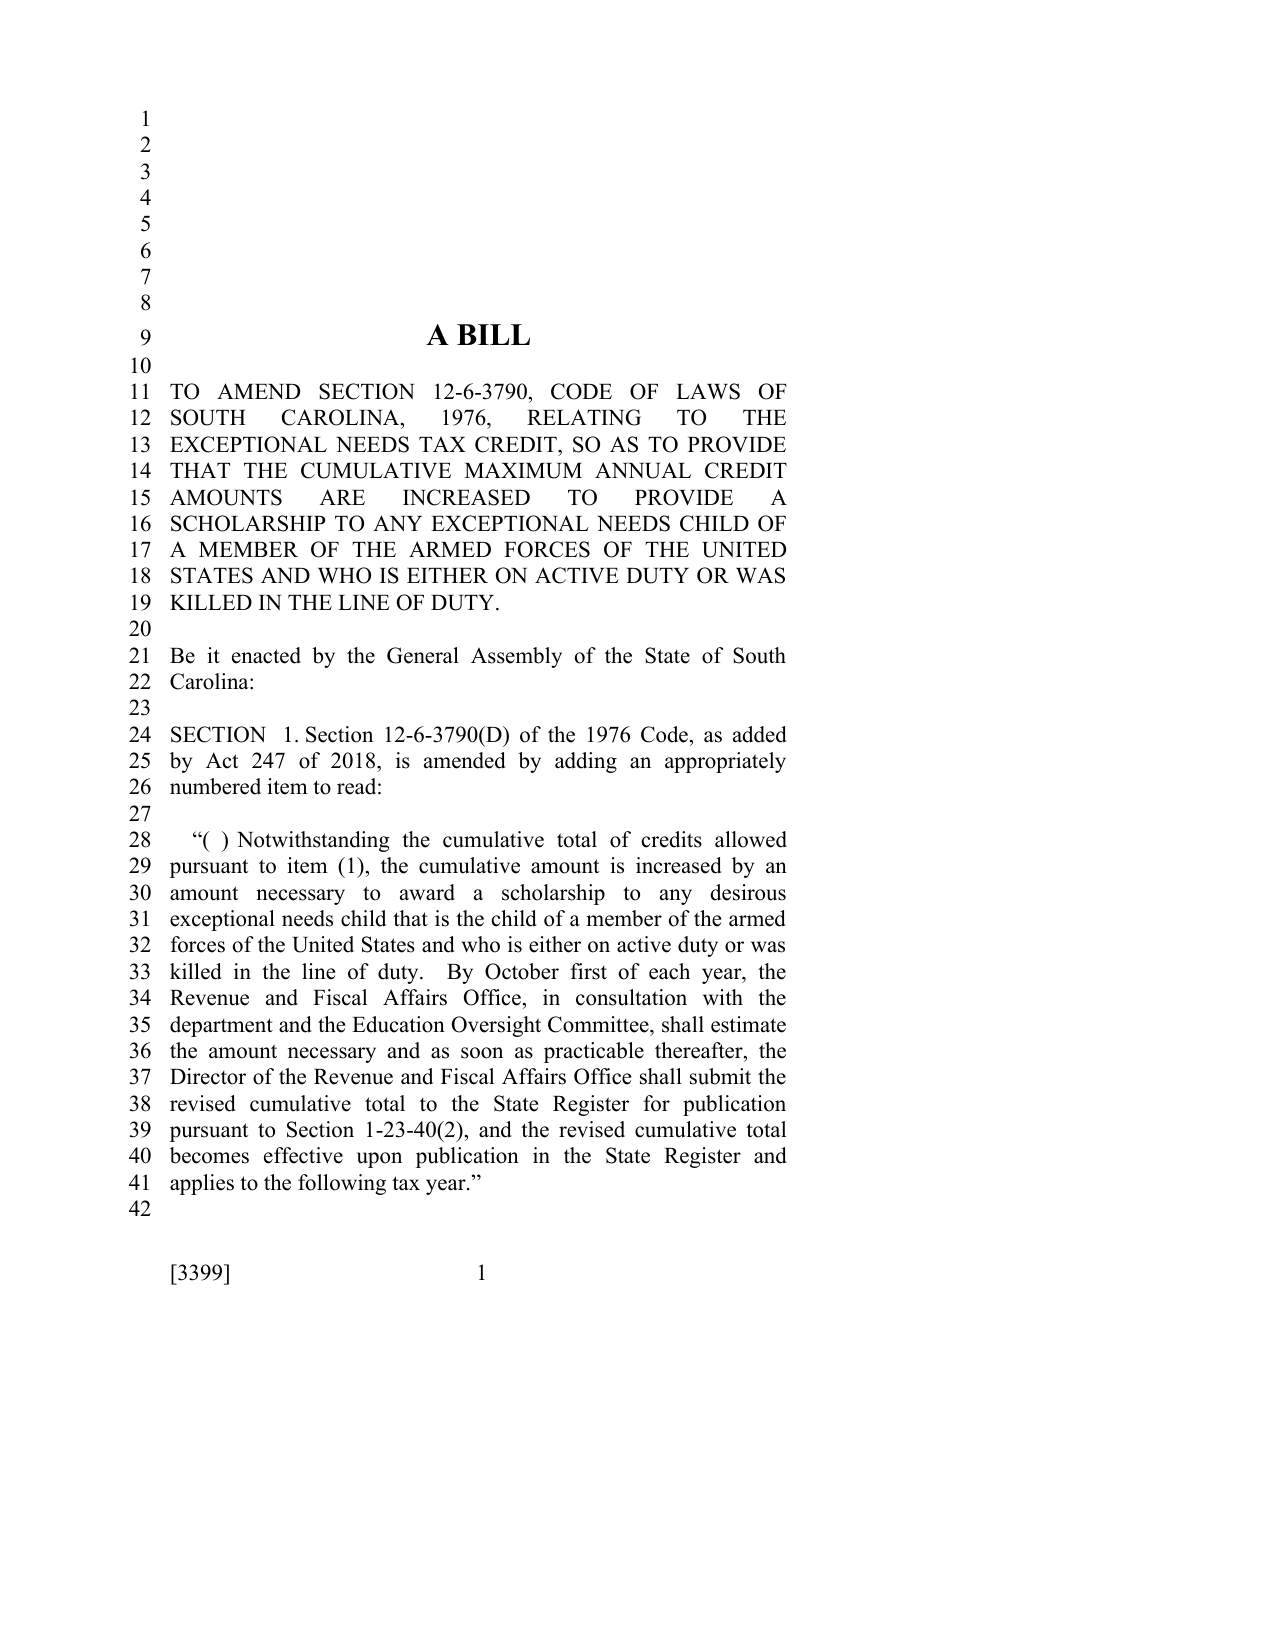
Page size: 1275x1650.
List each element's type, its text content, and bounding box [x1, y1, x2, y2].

text A BILL [169, 316, 787, 352]
text TO AMEND SECTION 12-6-3790, CODE OF LAWS OF SOUTH CAROLINA, 1976, RELATING TO THE EXCEPTIONAL NEEDS TAX CREDIT, SO AS TO PROVIDE THAT THE CUMULATIVE MAXIMUM ANNUAL CREDIT AMOUNTS ARE INCREASED TO PROVIDE A SCHOLARSHIP TO ANY EXCEPTIONAL NEEDS CHILD OF A MEMBER OF THE ARMED FORCES OF THE UNITED STATES AND WHO IS EITHER ON ACTIVE DUTY OR WAS KILLED IN THE LINE OF DUTY. [169, 378, 787, 615]
text SECTION 1. Section 12-6-3790(D) of the 1976 Code, as added by Act 247 of 2018, is amended by adding an appropriately numbered item to read: [169, 721, 787, 800]
text Be it enacted by the General Assembly of the State of South Carolina: [169, 642, 787, 694]
text “( ) Notwithstanding the cumulative total of credits allowed pursuant to item (1), the cumulative amount is increased by an amount necessary to award a scholarship to any desirous exceptional needs child that is the child of a member of the armed forces of the United States and who is either on active duty or was killed in the line of duty. By October first of each year, the Revenue and Fiscal Affairs Office, in consultation with the department and the Education Oversight Committee, shall estimate the amount necessary and as soon as practicable thereafter, the Director of the Revenue and Fiscal Affairs Office shall submit the revised cumulative total to the State Register for publication pursuant to Section 1-23-40(2), and the revised cumulative total becomes effective upon publication in the State Register and applies to the following tax year.” [169, 826, 787, 1195]
